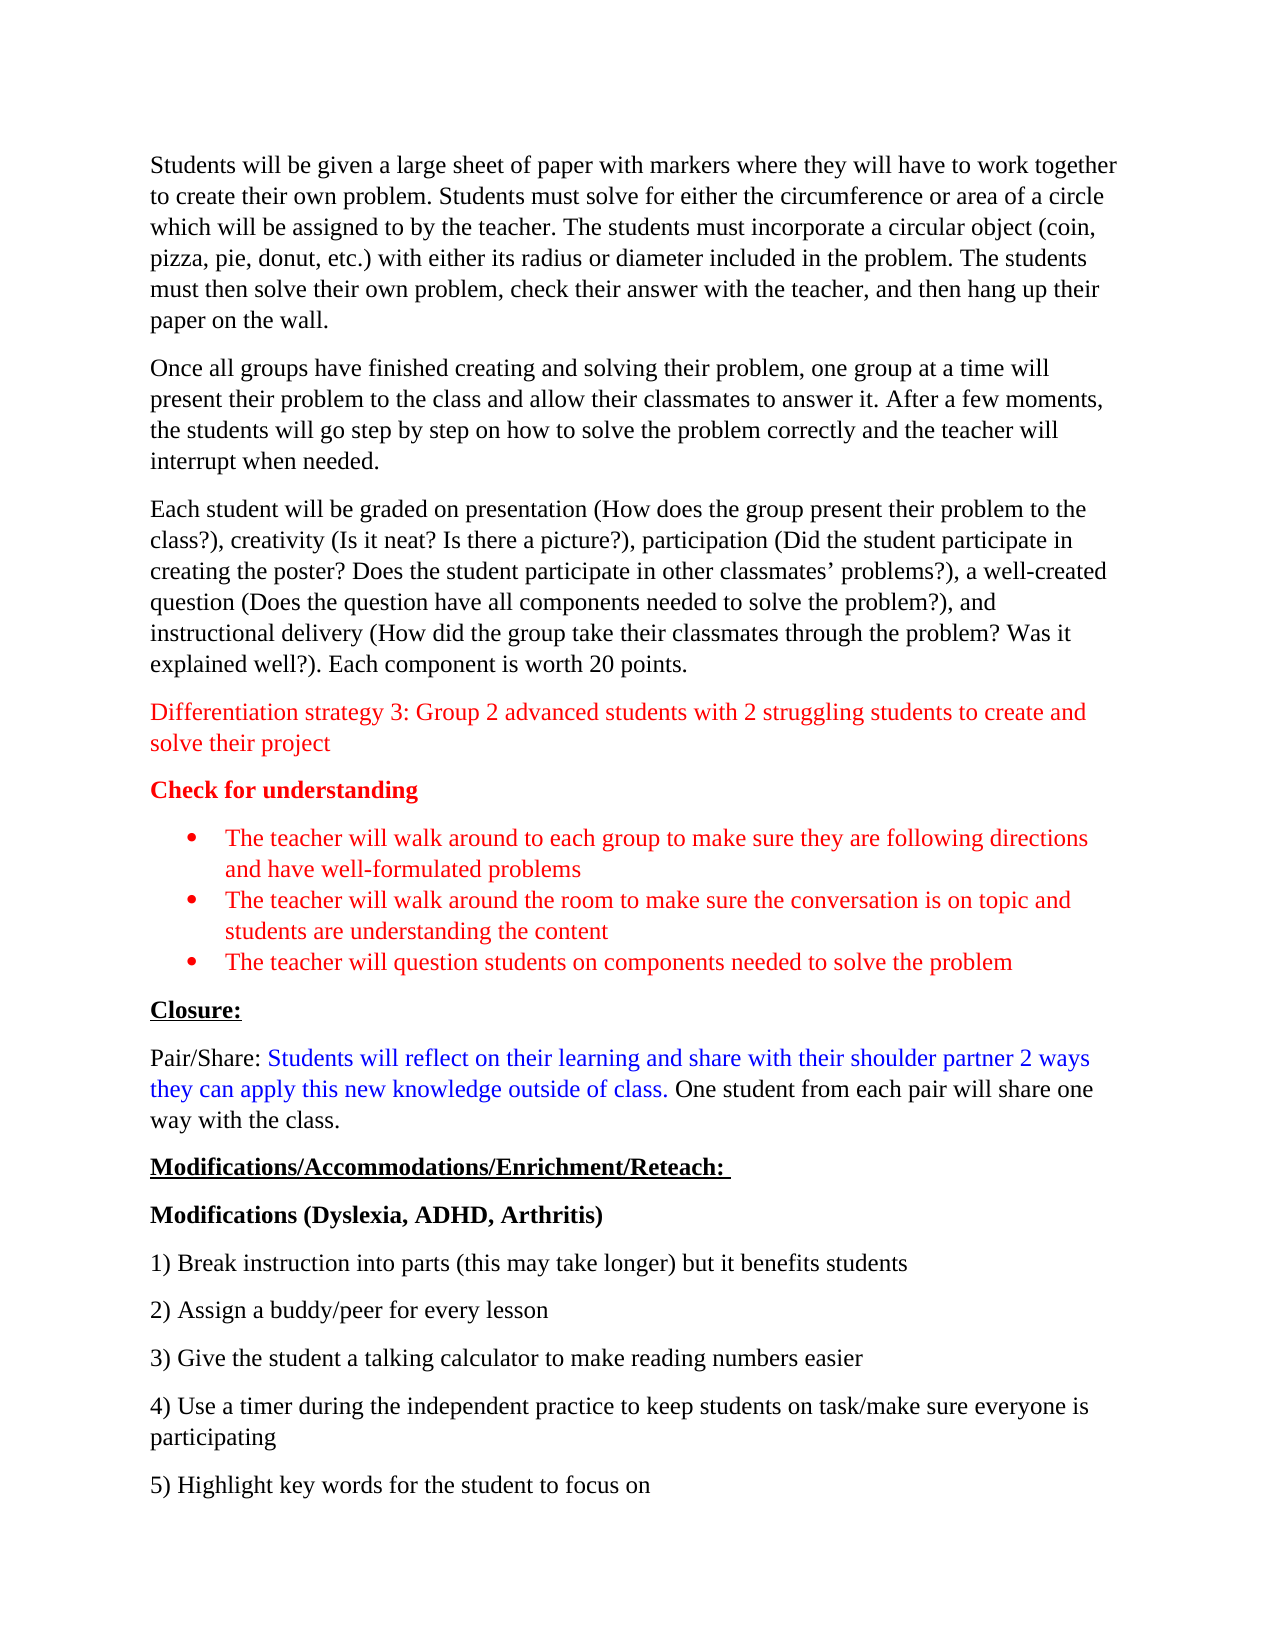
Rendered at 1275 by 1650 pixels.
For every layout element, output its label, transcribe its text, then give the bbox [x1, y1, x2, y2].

text 5) Highlight key words for the student to focus on [150, 1470, 1125, 1498]
list The teacher will question students on components needed to solve the problem [187, 947, 1125, 976]
text Each student will be graded on presentation (How does the group present their problem to the class?), creativity (Is it neat? Is there a picture?), participation (Did the student participate in creating the poster? Does the student participate in other classmates’ problems?), a well-created question (Does the question have all components needed to solve the problem?), and instructional delivery (How did the group take their classmates through the problem? Was it explained well?). Each component is worth 20 points. [150, 494, 1125, 678]
text 2) Assign a buddy/peer for every lesson [150, 1296, 1125, 1324]
text Students will be given a large sheet of paper with markers where they will have to work together to create their own problem. Students must solve for either the circumference or area of a circle which will be assigned to by the teacher. The students must incorporate a circular object (coin, pizza, pie, donut, etc.) with either its radius or diameter included in the problem. The students must then solve their own problem, check their answer with the teacher, and then hang up their paper on the wall. [150, 150, 1125, 334]
text Closure: [150, 995, 1125, 1024]
text 1) Break instruction into parts (this may take longer) but it benefits students [150, 1248, 1125, 1277]
list The teacher will walk around the room to make sure the conversation is on topic and students are understanding the content [187, 885, 1125, 945]
text Once all groups have finished creating and solving their problem, one group at a time will present their problem to the class and allow their classmates to answer it. After a few moments, the students will go step by step on how to solve the problem correctly and the teacher will interrupt when needed. [150, 353, 1125, 475]
text Pair/Share: Students will reflect on their learning and share with their shoulder partner 2 ways they can apply this new knowledge outside of class. One student from each pair will share one way with the class. [150, 1043, 1125, 1133]
text Modifications (Dyslexia, ADHD, Arthritis) [150, 1200, 1125, 1229]
text 3) Give the student a talking calculator to make reading numbers easier [150, 1343, 1125, 1372]
text 4) Use a timer during the independent practice to keep students on task/make sure everyone is participating [150, 1391, 1125, 1451]
list The teacher will walk around to each group to make sure they are following directions and have well-formulated problems [187, 823, 1125, 883]
text Check for understanding [150, 775, 1125, 804]
text Differentiation strategy 3: Group 2 advanced students with 2 struggling students to create and solve their project [150, 697, 1125, 756]
text Modifications/Accommodations/Enrichment/Reteach: [150, 1152, 1125, 1181]
